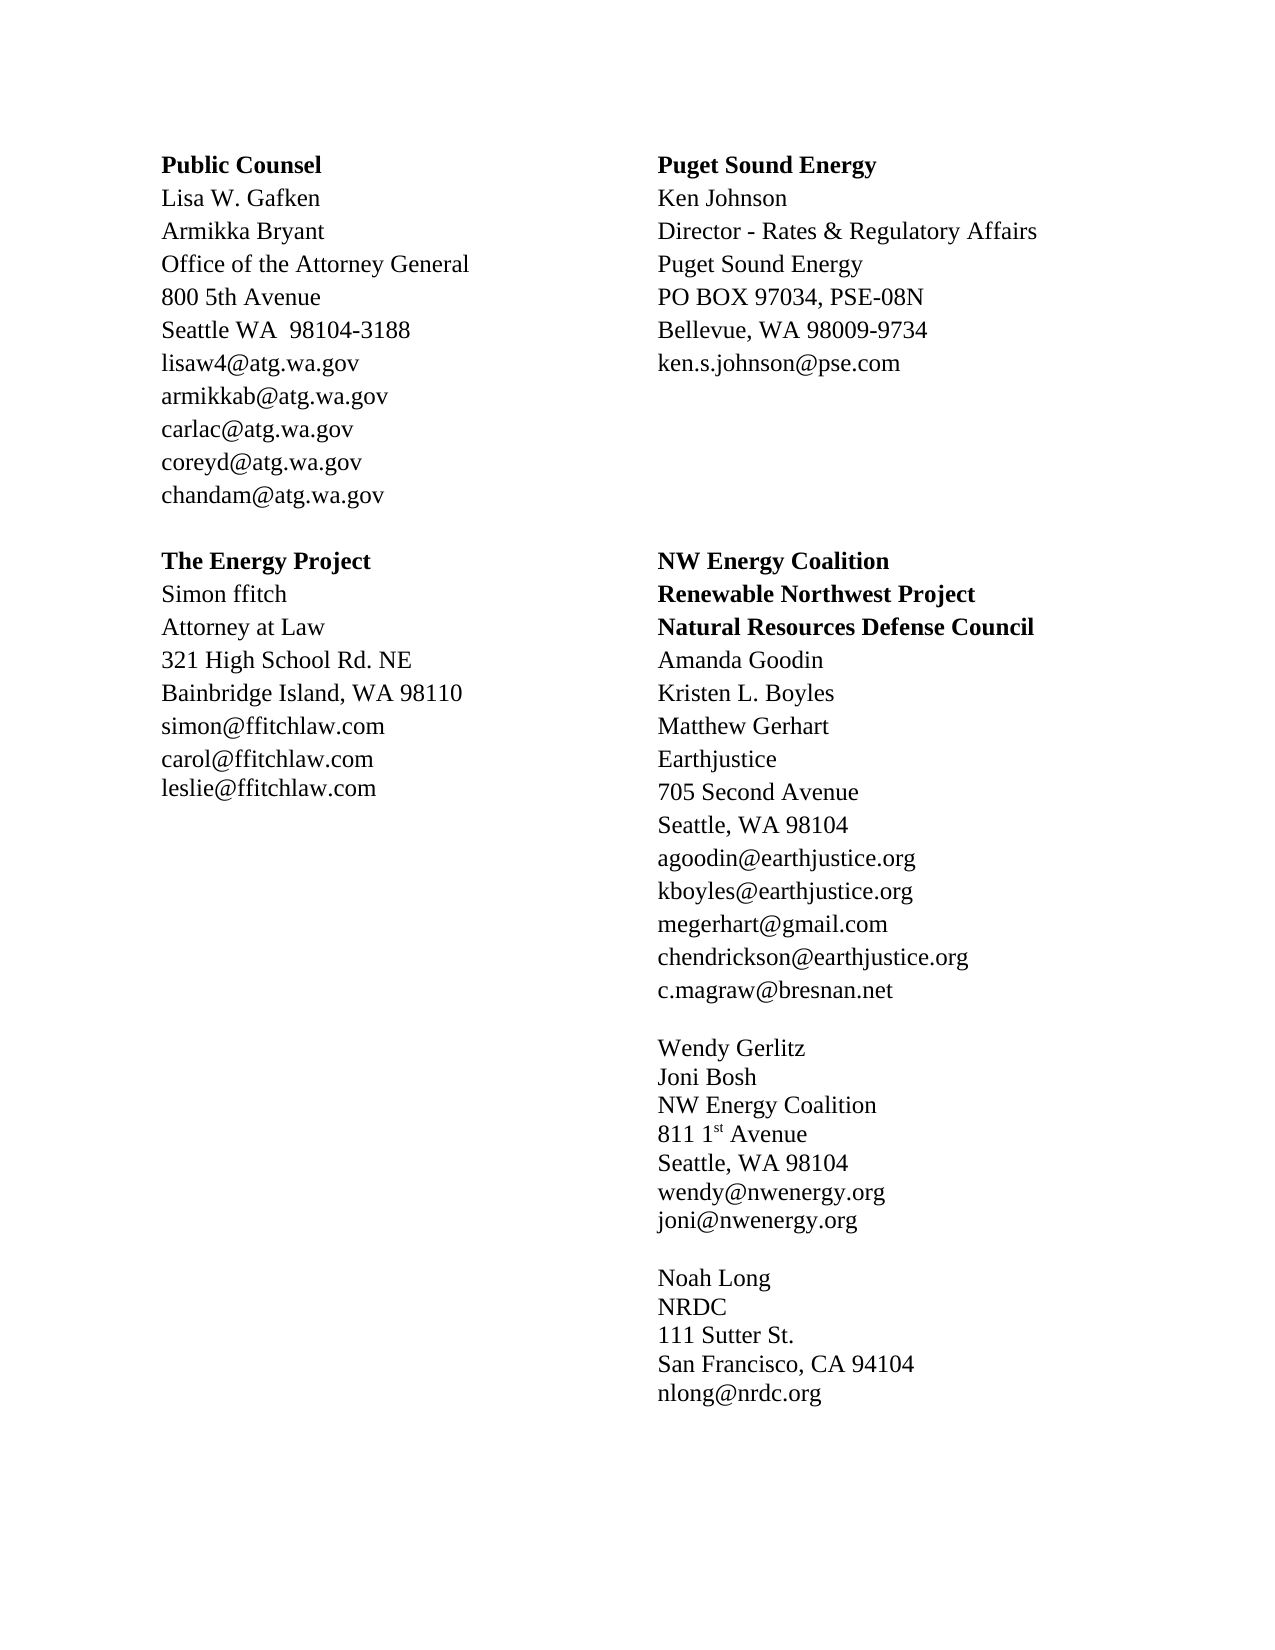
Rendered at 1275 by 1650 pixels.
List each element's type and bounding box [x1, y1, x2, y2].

table_cell [150, 150, 646, 546]
table_cell [646, 546, 1125, 1493]
table_cell [150, 546, 646, 1493]
table_cell [646, 150, 1125, 546]
